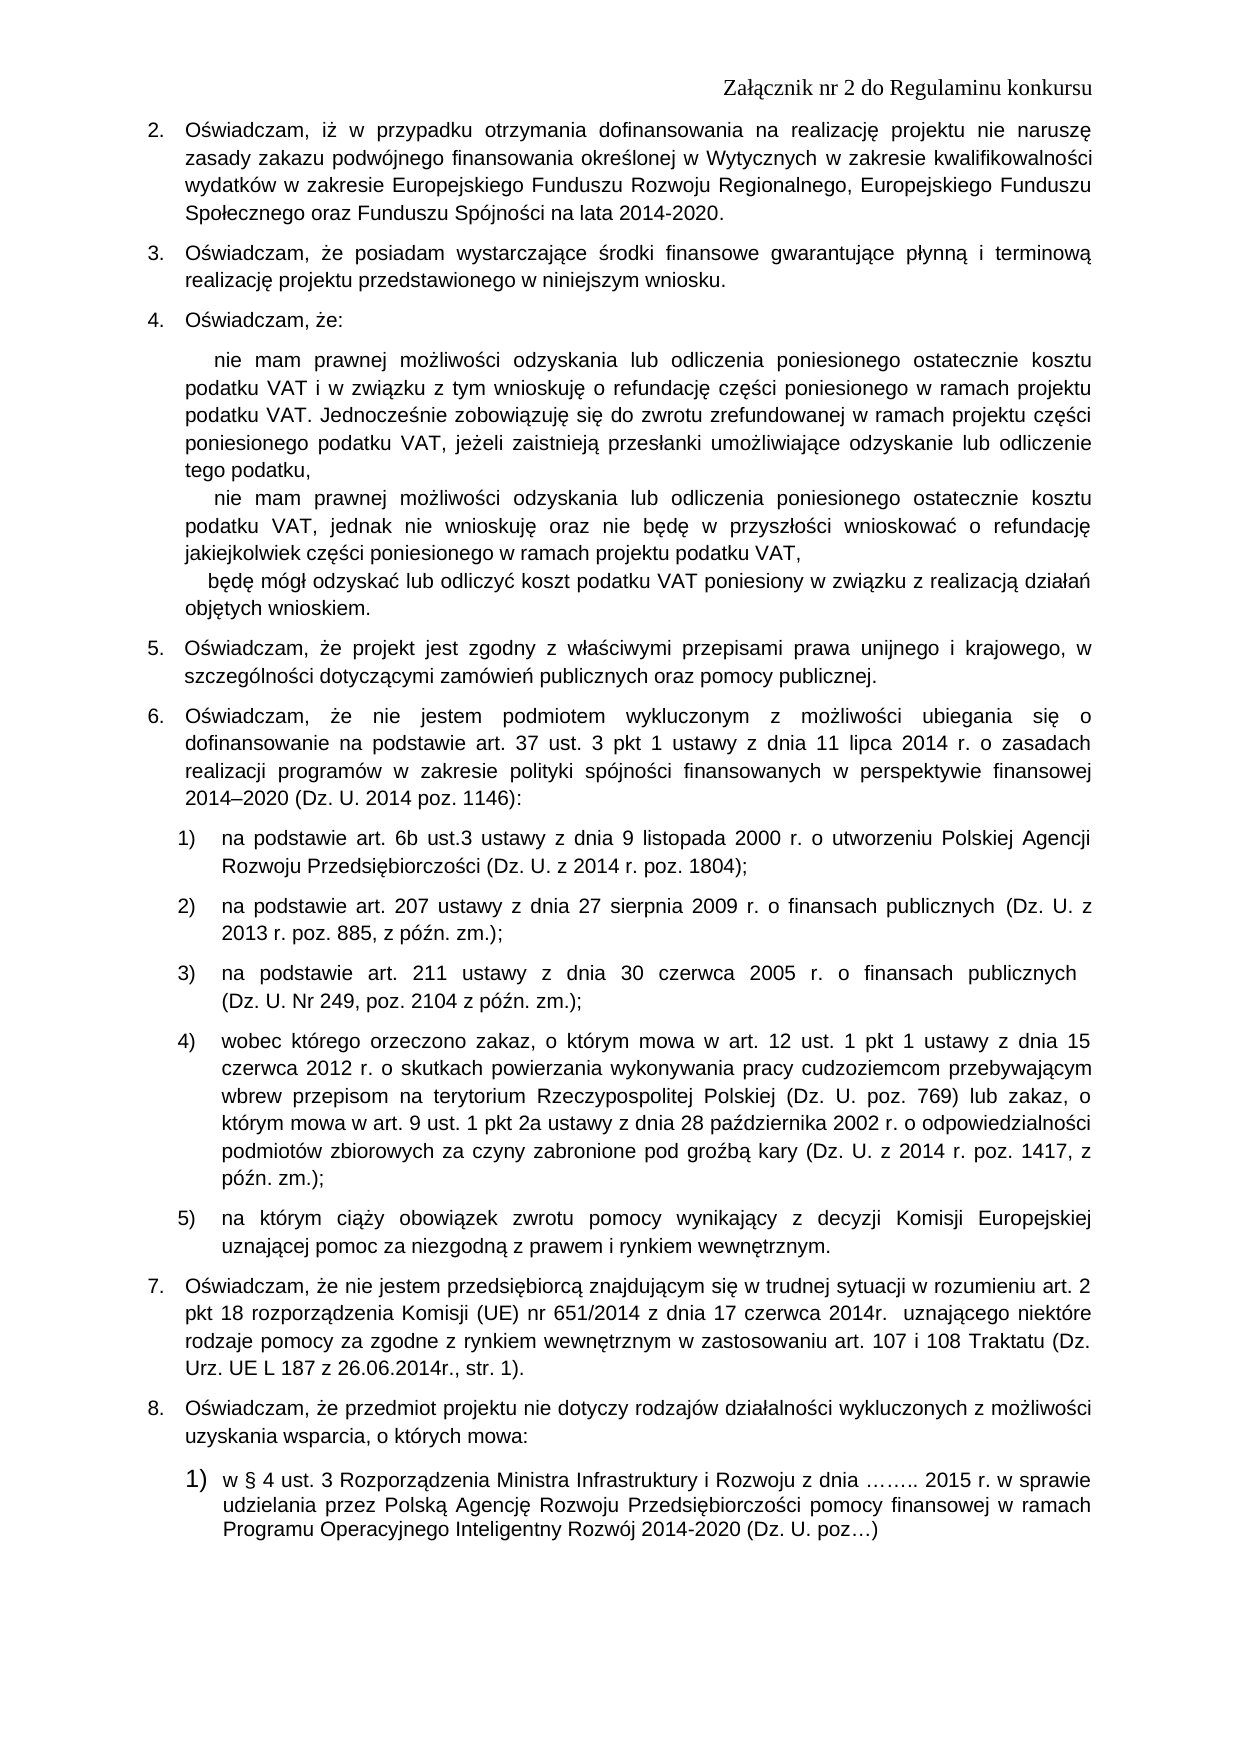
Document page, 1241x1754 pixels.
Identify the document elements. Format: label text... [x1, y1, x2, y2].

list będę mógł odzyskać lub odliczyć koszt podatku VAT poniesiony w związku z realizacją działań objętych wnioskiem. [185, 568, 1093, 620]
list na którym ciąży obowiązek zwrotu pomocy wynikający z decyzji Komisji Europejskiej uznającej pomoc za niezgodną z prawem i rynkiem wewnętrznym. [177, 1206, 1093, 1258]
list Oświadczam, że nie jestem przedsiębiorcą znajdującym się w trudnej sytuacji w rozumieniu art. 2 pkt 18 rozporządzenia Komisji (UE) nr 651/2014 z dnia 17 czerwca 2014r. uznającego niektóre rodzaje pomocy za zgodne z rynkiem wewnętrznym w zastosowaniu art. 107 i 108 Traktatu (Dz. Urz. UE L 187 z 26.06.2014r., str. 1). [147, 1274, 1093, 1380]
list w § 4 ust. 3 Rozporządzenia Ministra Infrastruktury i Rozwoju z dnia …….. 2015 r. w sprawie udzielania przez Polską Agencję Rozwoju Przedsiębiorczości pomocy finansowej w ramach Programu Operacyjnego Inteligentny Rozwój 2014-2020 (Dz. U. poz…) [185, 1464, 1093, 1540]
list Oświadczam, że posiadam wystarczające środki finansowe gwarantujące płynną i terminową realizację projektu przedstawionego w niniejszym wniosku. [147, 241, 1093, 292]
list wobec którego orzeczono zakaz, o którym mowa w art. 12 ust. 1 pkt 1 ustawy z dnia 15 czerwca 2012 r. o skutkach powierzania wykonywania pracy cudzoziemcom przebywającym wbrew przepisom na terytorium Rzeczypospolitej Polskiej (Dz. U. poz. 769) lub zakaz, o którym mowa w art. 9 ust. 1 pkt 2a ustawy z dnia 28 października 2002 r. o odpowiedzialności podmiotów zbiorowych za czyny zabronione pod groźbą kary (Dz. U. z 2014 r. poz. 1417, z późn. zm.); [177, 1029, 1093, 1190]
list Oświadczam, że projekt jest zgodny z właściwymi przepisami prawa unijnego i krajowego, w szczególności dotyczącymi zamówień publicznych oraz pomocy publicznej. [147, 636, 1093, 688]
list na podstawie art. 211 ustawy z dnia 30 czerwca 2005 r. o finansach publicznych (Dz. U. Nr 249, poz. 2104 z późn. zm.); [177, 961, 1093, 1013]
list na podstawie art. 6b ust.3 ustawy z dnia 9 listopada 2000 r. o utworzeniu Polskiej Agencji Rozwoju Przedsiębiorczości (Dz. U. z 2014 r. poz. 1804); [177, 826, 1093, 878]
list na podstawie art. 207 ustawy z dnia 27 sierpnia 2009 r. o finansach publicznych (Dz. U. z 2013 r. poz. 885, z późn. zm.); [177, 894, 1093, 945]
list Oświadczam, że przedmiot projektu nie dotyczy rodzajów działalności wykluczonych z możliwości uzyskania wsparcia, o których mowa: [147, 1396, 1093, 1448]
list nie mam prawnej możliwości odzyskania lub odliczenia poniesionego ostatecznie kosztu podatku VAT i w związku z tym wnioskuję o refundację części poniesionego w ramach projektu podatku VAT. Jednocześnie zobowiązuję się do zwrotu zrefundowanej w ramach projektu części poniesionego podatku VAT, jeżeli zaistnieją przesłanki umożliwiające odzyskanie lub odliczenie tego podatku, [185, 348, 1093, 482]
list nie mam prawnej możliwości odzyskania lub odliczenia poniesionego ostatecznie kosztu podatku VAT, jednak nie wnioskuję oraz nie będę w przyszłości wnioskować o refundację jakiejkolwiek części poniesionego w ramach projektu podatku VAT, [185, 486, 1093, 565]
list Oświadczam, że: [147, 308, 1093, 332]
list Oświadczam, iż w przypadku otrzymania dofinansowania na realizację projektu nie naruszę zasady zakazu podwójnego finansowania określonej w Wytycznych w zakresie kwalifikowalności wydatków w zakresie Europejskiego Funduszu Rozwoju Regionalnego, Europejskiego Funduszu Społecznego oraz Funduszu Spójności na lata 2014-2020. [147, 118, 1093, 224]
list Oświadczam, że nie jestem podmiotem wykluczonym z możliwości ubiegania się o dofinansowanie na podstawie art. 37 ust. 3 pkt 1 ustawy z dnia 11 lipca 2014 r. o zasadach realizacji programów w zakresie polityki spójności finansowanych w perspektywie finansowej 2014–2020 (Dz. U. 2014 poz. 1146): [147, 704, 1093, 810]
